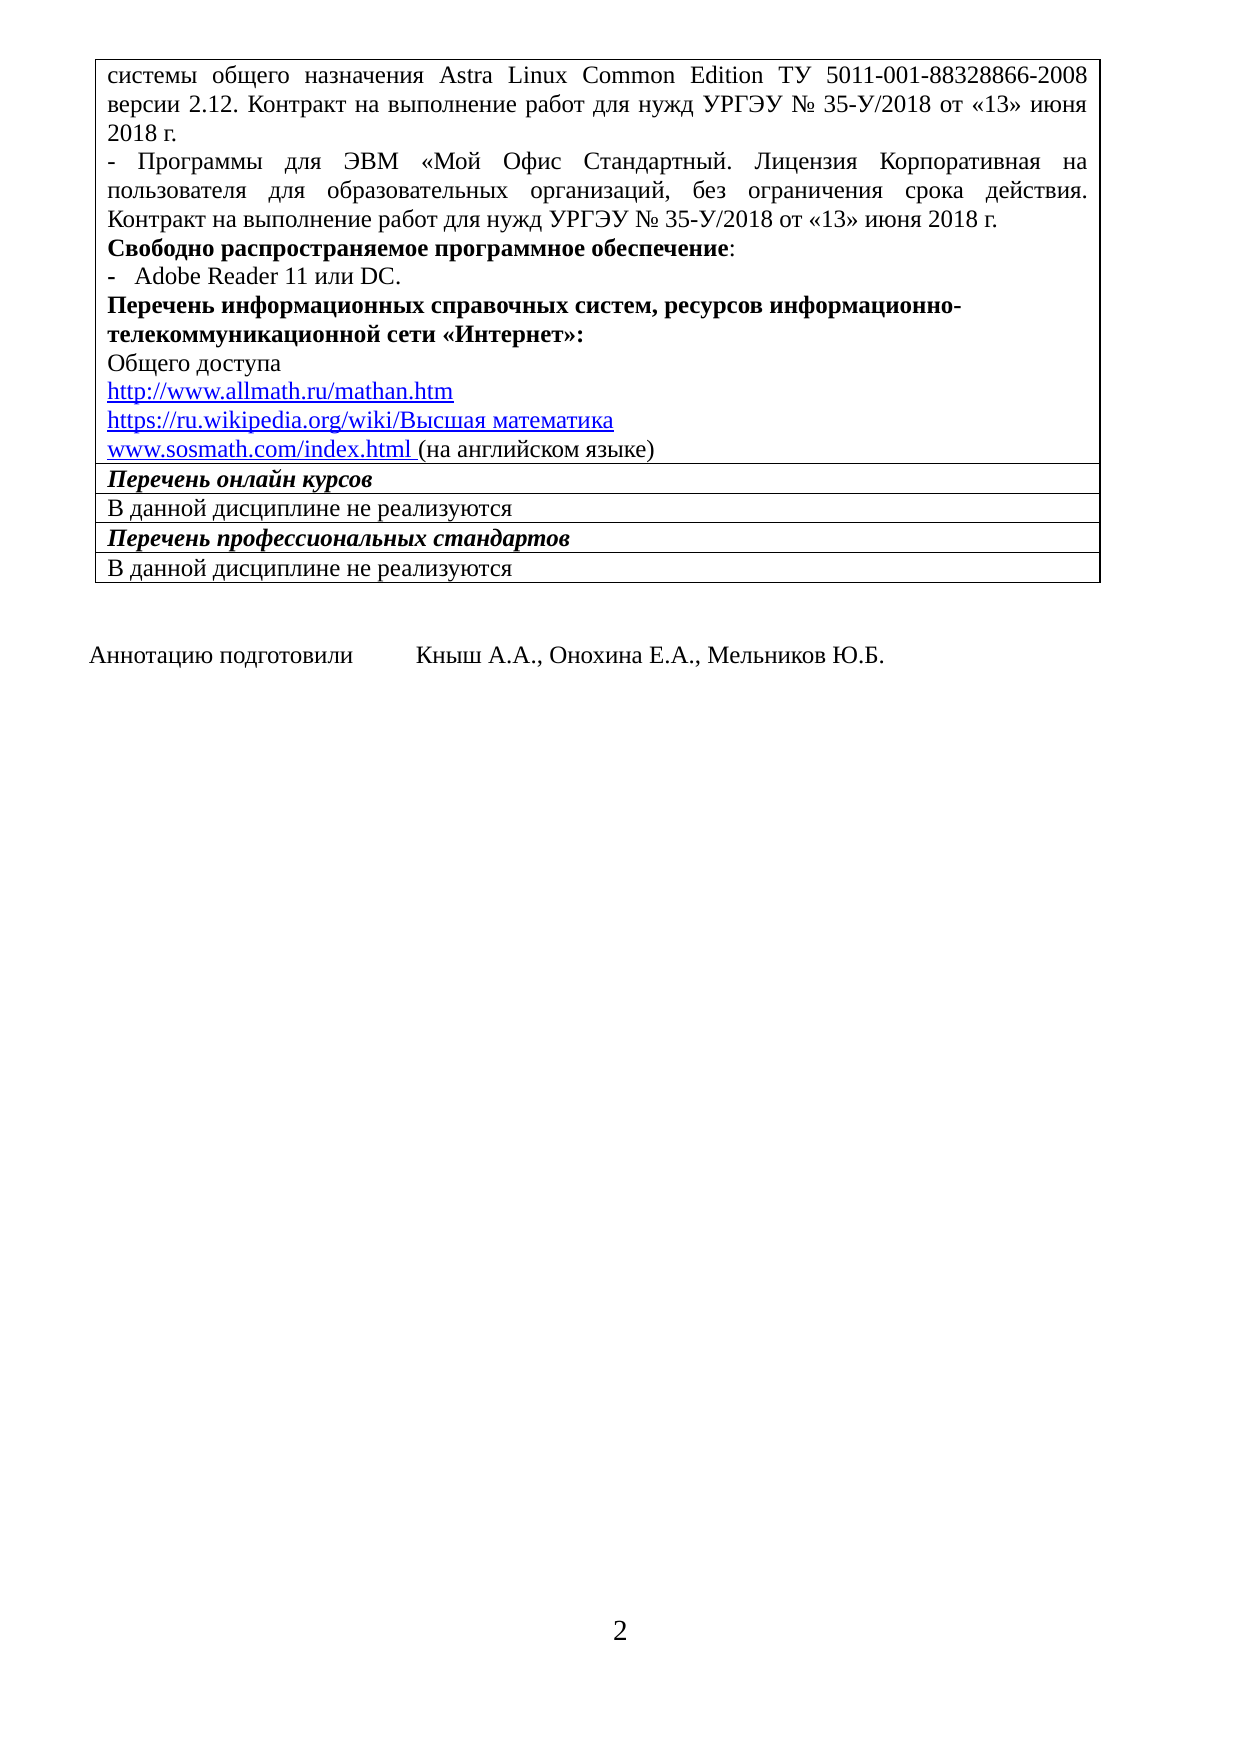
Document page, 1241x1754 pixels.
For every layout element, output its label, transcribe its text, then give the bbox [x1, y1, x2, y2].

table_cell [96, 60, 1099, 463]
table_cell Перечень профессиональных стандартов [96, 523, 1099, 552]
table_cell В данной дисциплине не реализуются [96, 553, 1099, 582]
table_cell В данной дисциплине не реализуются [96, 494, 1099, 522]
text Аннотацию подготовили Кныш А.А., Онохина Е.А., Мельников Ю.Б. [88, 640, 1122, 669]
table_cell Перечень онлайн курсов [96, 464, 1099, 492]
